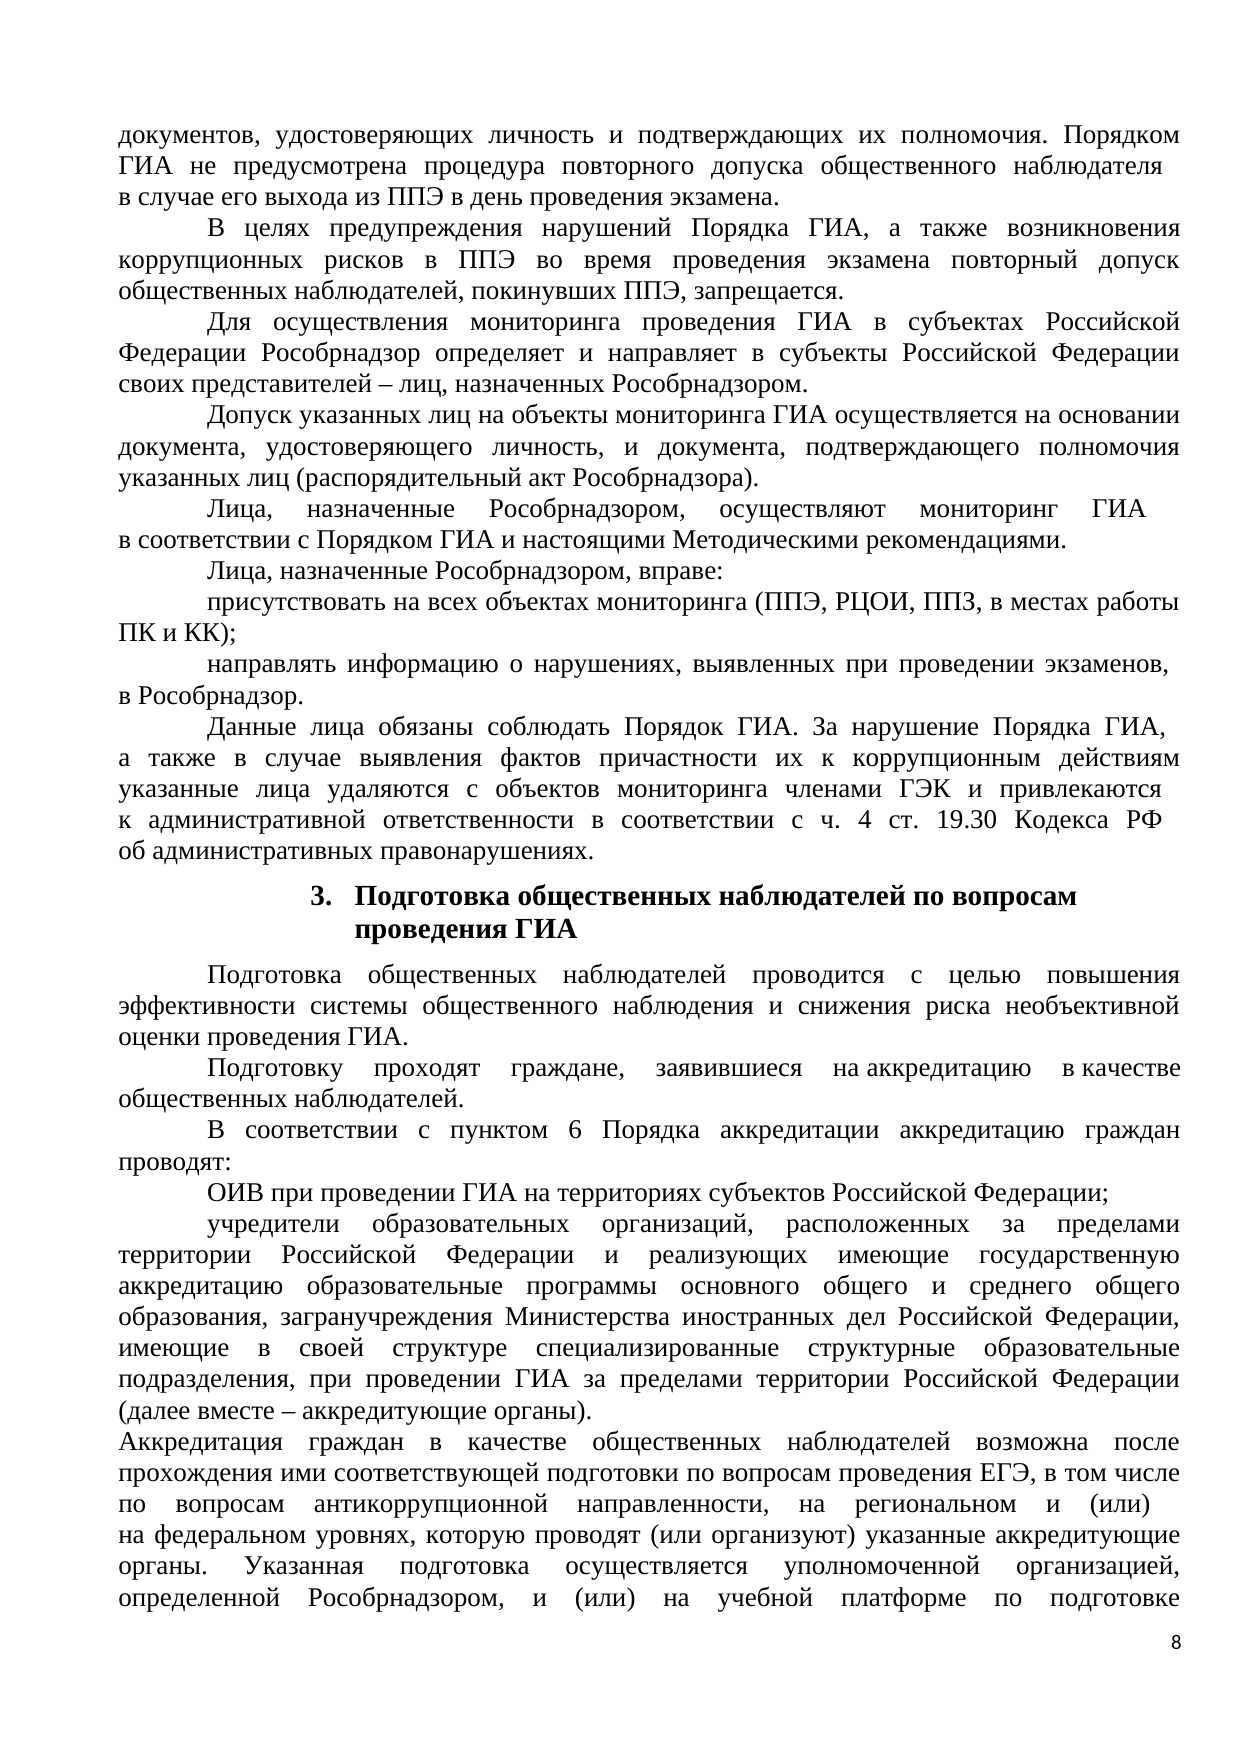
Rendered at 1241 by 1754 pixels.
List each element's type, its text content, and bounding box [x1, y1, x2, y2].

text Для осуществления мониторинга проведения ГИА в субъектах Российской Федерации Рособрнадзор определяет и направляет в субъекты Российской Федерации своих представителей – лиц, назначенных Рособрнадзором. [118, 305, 1181, 398]
text Допуск указанных лиц на объекты мониторинга ГИА осуществляется на основании документа, удостоверяющего личность, и документа, подтверждающего полномочия указанных лиц (распорядительный акт Рособрнадзора). [118, 398, 1181, 492]
text ОИВ при проведении ГИА на территориях субъектов Российской Федерации; [118, 1176, 1181, 1207]
text В соответствии с пунктом 6 Порядка аккредитации аккредитацию граждан проводят: [118, 1113, 1181, 1176]
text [118, 118, 1181, 212]
text Лица, назначенные Рособрнадзором, осуществляют мониторинг ГИА в соответствии с Порядком ГИА и настоящими Методическими рекомендациями. [118, 492, 1181, 554]
text Подготовку проходят граждане, заявившиеся на аккредитацию в качестве общественных наблюдателей. [118, 1051, 1181, 1113]
text Подготовка общественных наблюдателей проводится с целью повышения эффективности системы общественного наблюдения и снижения риска необъективной оценки проведения ГИА. [118, 958, 1181, 1051]
text направлять информацию о нарушениях, выявленных при проведении экзаменов, в Рособрнадзор. [118, 648, 1181, 710]
text В целях предупреждения нарушений Порядка ГИА, а также возникновения коррупционных рисков в ППЭ во время проведения экзамена повторный допуск общественных наблюдателей, покинувших ППЭ, запрещается. [118, 212, 1181, 305]
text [118, 1425, 1181, 1612]
text учредители образовательных организаций, расположенных за пределами территории Российской Федерации и реализующих имеющие государственную аккредитацию образовательные программы основного общего и среднего общего образования, загранучреждения Министерства иностранных дел Российской Федерации, имеющие в своей структуре специализированные структурные образовательные подразделения, при проведении ГИА за пределами территории Российской Федерации (далее вместе – аккредитующие органы). [118, 1207, 1181, 1425]
text присутствовать на всех объектах мониторинга (ППЭ, РЦОИ, ППЗ, в местах работы ПК и КК); [118, 585, 1181, 648]
text Лица, назначенные Рособрнадзором, вправе: [118, 554, 1181, 585]
subtitle Подготовка общественных наблюдателей по вопросам проведения ГИА [310, 878, 1181, 945]
text Данные лица обязаны соблюдать Порядок ГИА. За нарушение Порядка ГИА, а также в случае выявления фактов причастности их к коррупционным действиям указанные лица удаляются с объектов мониторинга членами ГЭК и привлекаются к административной ответственности в соответствии с ч. 4 ст. 19.30 Кодекса РФ об административных правонарушениях. [118, 710, 1181, 866]
